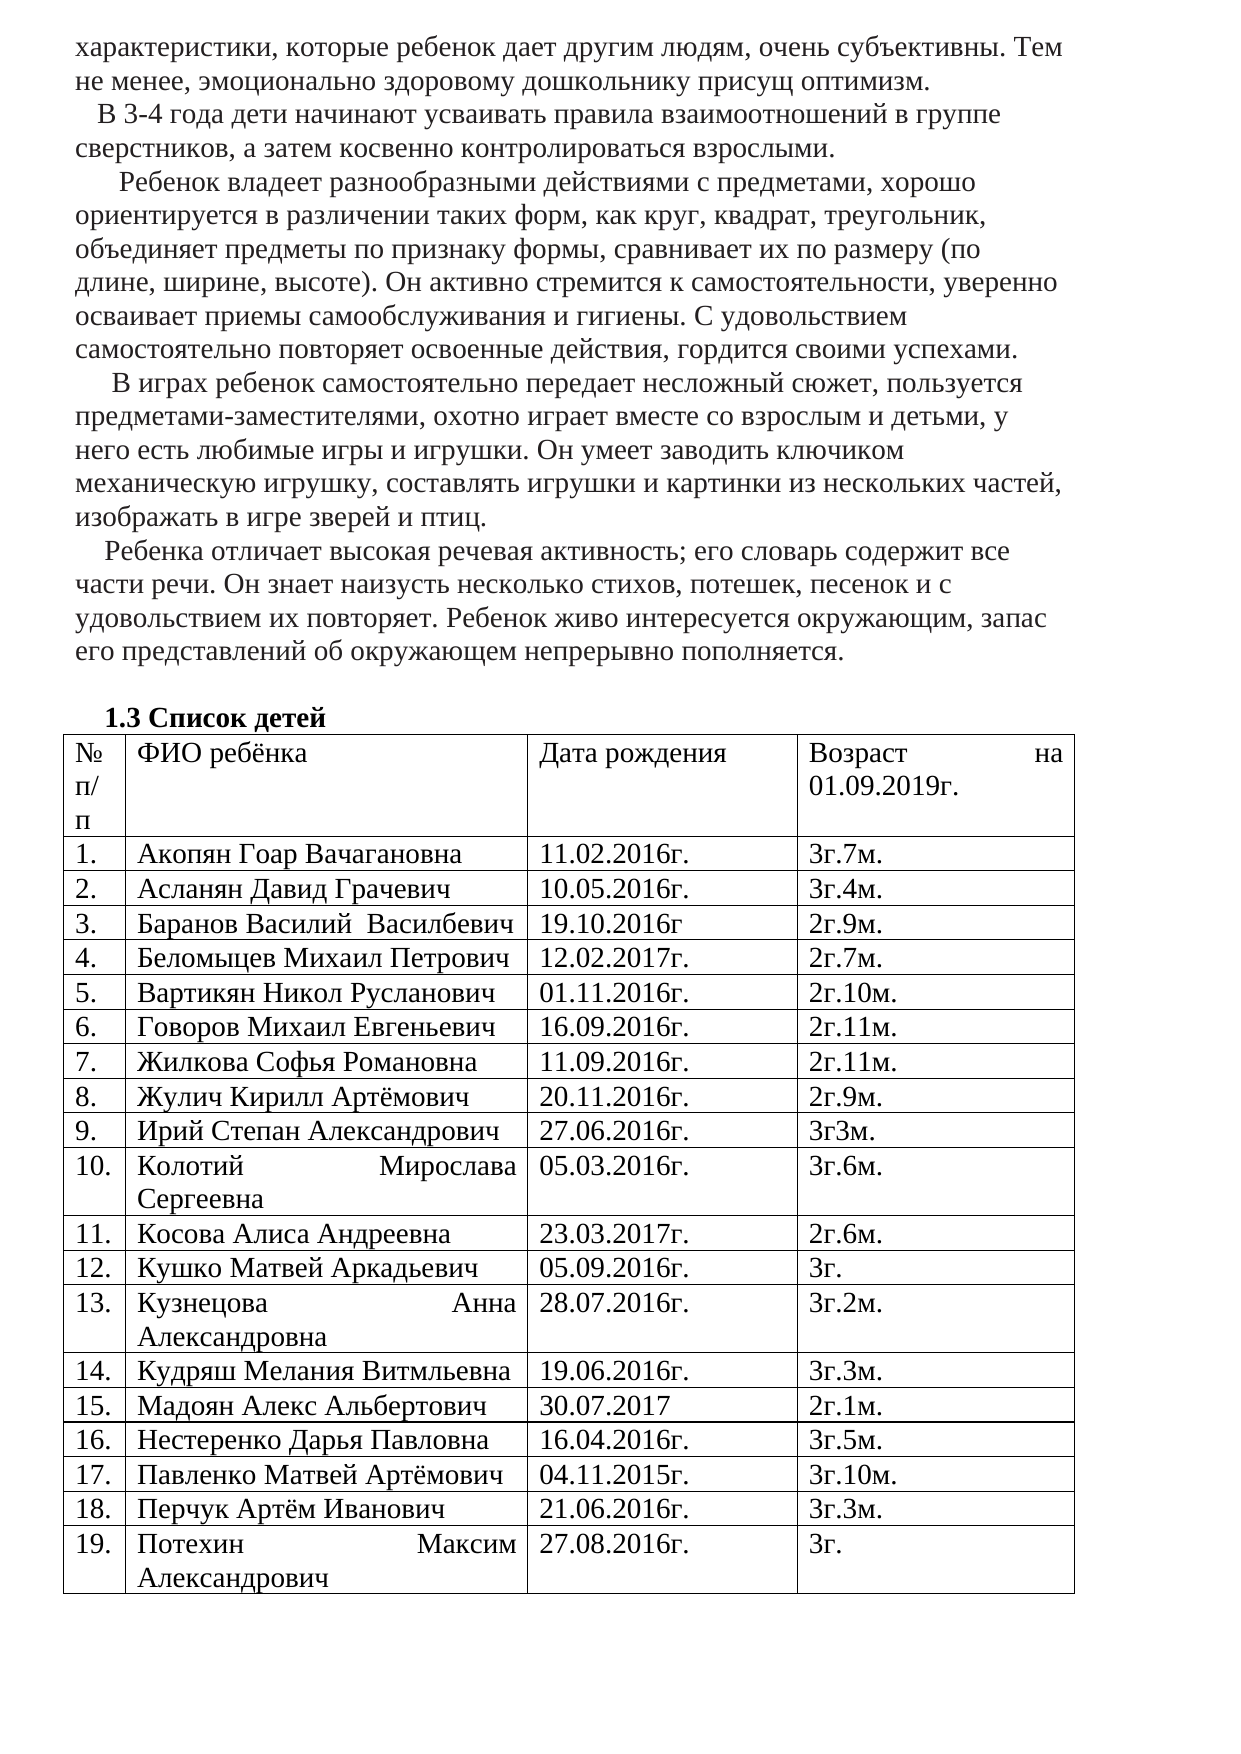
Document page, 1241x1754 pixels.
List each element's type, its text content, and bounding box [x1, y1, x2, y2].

table_cell Ирий Степан Александрович [126, 1113, 527, 1147]
table_cell 04.11.2015г. [528, 1457, 797, 1491]
table_cell 19.10.2016г [528, 906, 797, 939]
table_cell 20.11.2016г. [528, 1079, 797, 1112]
table_cell 2г.9м. [798, 906, 1074, 939]
table_cell 6. [64, 1010, 125, 1043]
table_cell 17. [64, 1457, 125, 1491]
table_cell 3г.10м. [798, 1457, 1074, 1491]
table_cell 3. [64, 906, 125, 939]
table_cell 3г.6м. [798, 1148, 1074, 1215]
table_cell 16.09.2016г. [528, 1010, 797, 1043]
table_cell 8. [64, 1079, 125, 1112]
text В 3-4 года дети начинают усваивать правила взаимоотношений в группе сверстников, а затем косвенно контролироваться взрослыми. [75, 97, 1063, 164]
table_cell 3г.7м. [798, 837, 1074, 870]
table_cell Колотий Мирослава Сергеевна [126, 1148, 527, 1215]
table_cell 4. [64, 940, 125, 974]
table_cell 05.09.2016г. [528, 1251, 797, 1284]
table_cell 3г. [798, 1251, 1074, 1284]
table_header № п/п [64, 735, 125, 836]
table_cell 2г.11м. [798, 1044, 1074, 1078]
table_cell 3г.2м. [798, 1285, 1074, 1352]
table_cell 19. [64, 1526, 125, 1593]
table_cell 14. [64, 1353, 125, 1387]
table_cell 1. [64, 837, 125, 870]
table_cell 2г.6м. [798, 1216, 1074, 1249]
table_cell 5. [64, 975, 125, 1008]
table_cell Косова Алиса Андреевна [126, 1216, 527, 1249]
table_cell 10. [64, 1148, 125, 1215]
table_cell 16. [64, 1423, 125, 1456]
table_cell 9. [64, 1113, 125, 1147]
text 1.3 Список детей [75, 700, 1063, 734]
table_cell Нестеренко Дарья Павловна [126, 1423, 527, 1456]
table_cell 30.07.2017 [528, 1388, 797, 1421]
table_cell 11.09.2016г. [528, 1044, 797, 1078]
table_cell Вартикян Никол Русланович [126, 975, 527, 1008]
table_cell Кузнецова Анна Александровна [126, 1285, 527, 1352]
table_cell Мадоян Алекс Альбертович [126, 1388, 527, 1421]
table_cell Павленко Матвей Артёмович [126, 1457, 527, 1491]
table_cell 05.03.2016г. [528, 1148, 797, 1215]
text В играх ребенок самостоятельно передает несложный сюжет, пользуется предметами-заместителями, охотно играет вместе со взрослым и детьми, у него есть любимые игры и игрушки. Он умеет заводить ключиком механическую игрушку, составлять игрушки и картинки из нескольких частей, изображать в игре зверей и птиц. [75, 365, 1063, 533]
table_header Возраст на 01.09.2019г. [798, 735, 1074, 836]
table_cell 3г. [798, 1526, 1074, 1593]
table_header ФИО ребёнка [126, 735, 527, 836]
table_cell Потехин Максим Александрович [126, 1526, 527, 1593]
table_cell 13. [64, 1285, 125, 1352]
table_cell Жилкова Софья Романовна [126, 1044, 527, 1078]
table_cell 12. [64, 1251, 125, 1284]
table_cell Кудряш Мелания Витмльевна [126, 1353, 527, 1387]
table_cell Говоров Михаил Евгеньевич [126, 1010, 527, 1043]
table_cell 27.08.2016г. [528, 1526, 797, 1593]
table_cell 7. [64, 1044, 125, 1078]
table_cell Акопян Гоар Вачагановна [126, 837, 527, 870]
table_cell 28.07.2016г. [528, 1285, 797, 1352]
text Ребенок владеет разнообразными действиями с предметами, хорошо ориентируется в различении таких форм, как круг, квадрат, треугольник, объединяет предметы по признаку формы, сравнивает их по размеру (по длине, ширине, высоте). Он активно стремится к самостоятельности, уверенно осваивает приемы самообслуживания и гигиены. С удовольствием самостоятельно повторяет освоенные действия, гордится своими успехами. [75, 164, 1063, 365]
table_cell 10.05.2016г. [528, 871, 797, 905]
table_cell 2г.1м. [798, 1388, 1074, 1421]
table_cell 2г.11м. [798, 1010, 1074, 1043]
table_cell 21.06.2016г. [528, 1492, 797, 1525]
table_cell 16.04.2016г. [528, 1423, 797, 1456]
table_cell 3г.5м. [798, 1423, 1074, 1456]
text Ребенка отличает высокая речевая активность; его словарь содержит все части речи. Он знает наизусть несколько стихов, потешек, песенок и с удовольствием их повторяет. Ребенок живо интересуется окружающим, запас его представлений об окружающем непрерывно пополняется. [75, 533, 1063, 667]
table_cell 2г.9м. [798, 1079, 1074, 1112]
table_cell Асланян Давид Грачевич [126, 871, 527, 905]
table_cell 11.02.2016г. [528, 837, 797, 870]
table_cell 19.06.2016г. [528, 1353, 797, 1387]
table_cell Жулич Кирилл Артёмович [126, 1079, 527, 1112]
table_cell 18. [64, 1492, 125, 1525]
table_cell 01.11.2016г. [528, 975, 797, 1008]
table_cell 3г.3м. [798, 1353, 1074, 1387]
table_cell 12.02.2017г. [528, 940, 797, 974]
table_cell Перчук Артём Иванович [126, 1492, 527, 1525]
table_cell 23.03.2017г. [528, 1216, 797, 1249]
table_cell Кушко Матвей Аркадьевич [126, 1251, 527, 1284]
table_cell 2. [64, 871, 125, 905]
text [75, 29, 1063, 97]
table_cell 3г.4м. [798, 871, 1074, 905]
table_cell 15. [64, 1388, 125, 1421]
table_header Дата рождения [528, 735, 797, 836]
table_cell Беломыцев Михаил Петрович [126, 940, 527, 974]
table_cell 11. [64, 1216, 125, 1249]
table_cell 2г.10м. [798, 975, 1074, 1008]
table_cell 3г.3м. [798, 1492, 1074, 1525]
table_cell 27.06.2016г. [528, 1113, 797, 1147]
table_cell 2г.7м. [798, 940, 1074, 974]
table_cell Баранов Василий Василбевич [126, 906, 527, 939]
table_cell 3г3м. [798, 1113, 1074, 1147]
